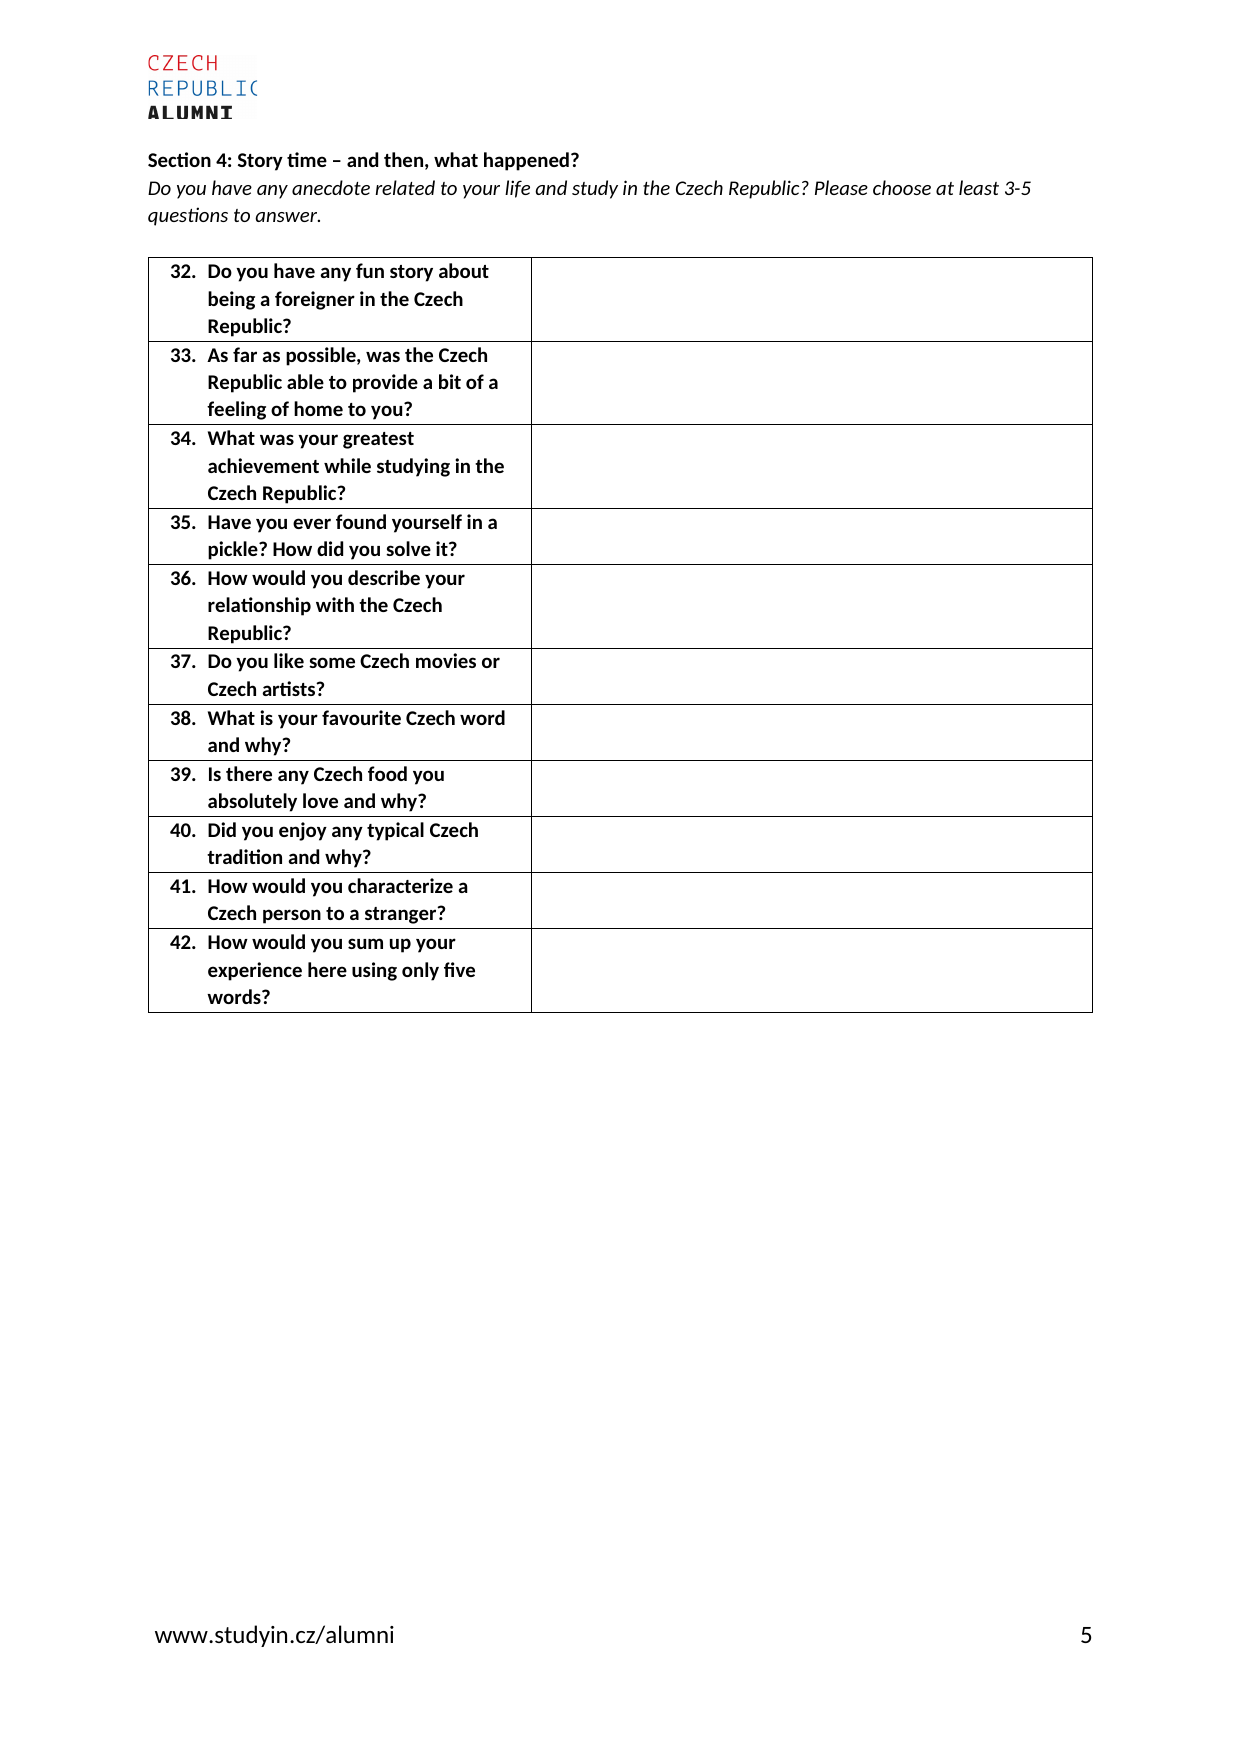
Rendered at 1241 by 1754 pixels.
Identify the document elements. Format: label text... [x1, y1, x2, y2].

table_cell Have you ever found yourself in a pickle? How did you solve it? [149, 509, 531, 564]
table_cell [532, 873, 1092, 928]
table_cell [532, 342, 1092, 424]
picture [147, 55, 258, 118]
table_header [532, 258, 1092, 341]
table_cell Do you like some Czech movies or Czech artists? [149, 649, 531, 704]
table_cell [532, 705, 1092, 760]
table_cell As far as possible, was the Czech Republic able to provide a bit of a feeling of home to you? [149, 342, 531, 424]
table_header Do you have any fun story about being a foreigner in the Czech Republic? [149, 258, 531, 341]
table_cell What is your favourite Czech word and why? [149, 705, 531, 760]
table_cell [532, 565, 1092, 648]
table_cell Did you enjoy any typical Czech tradition and why? [149, 817, 531, 872]
text Do you have any anecdote related to your life and study in the Czech Republic? Please choose at least 3-5 questions to answer. [148, 175, 1092, 228]
table_cell [532, 649, 1092, 704]
table_cell How would you sum up your experience here using only five words? [149, 929, 531, 1012]
table_cell How would you describe your relationship with the Czech Republic? [149, 565, 531, 648]
table_cell Is there any Czech food you absolutely love and why? [149, 761, 531, 816]
table_cell How would you characterize a Czech person to a stranger? [149, 873, 531, 928]
table_cell What was your greatest achievement while studying in the Czech Republic? [149, 425, 531, 508]
table_cell [532, 817, 1092, 872]
table_cell [532, 425, 1092, 508]
table_cell [532, 761, 1092, 816]
table_cell [532, 929, 1092, 1012]
table_cell [532, 509, 1092, 564]
text Section 4: Story time – and then, what happened? [148, 148, 1092, 173]
